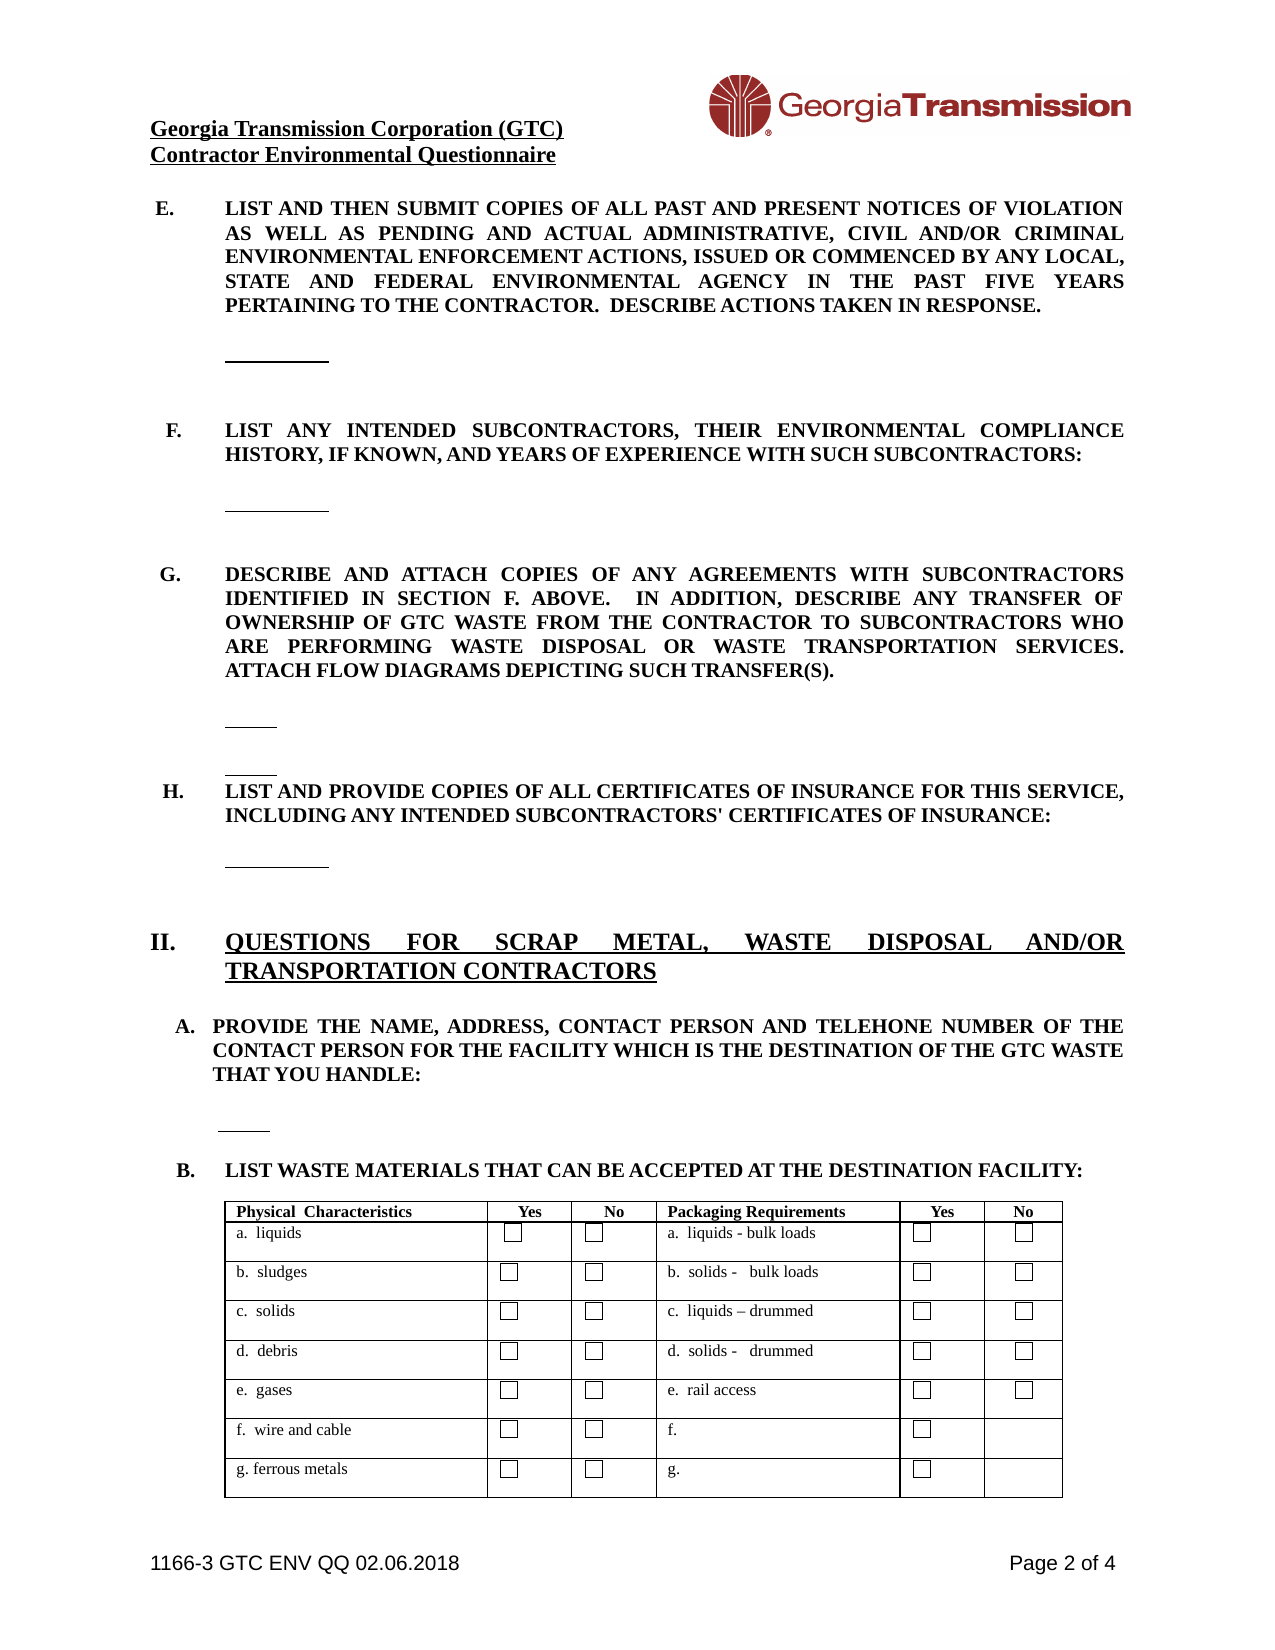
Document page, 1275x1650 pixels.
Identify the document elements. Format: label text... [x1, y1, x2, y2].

table_cell [985, 1459, 1062, 1497]
table_cell [901, 1459, 984, 1497]
text II. QUESTIONS FOR SCRAP METAL, WASTE DISPOSAL AND/OR TRANSPORTATION CONTRACTORS [150, 927, 1125, 985]
table_cell [901, 1419, 984, 1458]
table_cell [572, 1341, 656, 1379]
table_cell [985, 1223, 1062, 1261]
table_cell [985, 1419, 1062, 1458]
table_cell b. sludges [226, 1262, 487, 1300]
table_cell [985, 1341, 1062, 1379]
table_header No [985, 1202, 1062, 1221]
table_header Yes [488, 1202, 571, 1221]
table_cell b. solids - bulk loads [657, 1262, 899, 1300]
table_cell [488, 1459, 571, 1497]
table_header Packaging Requirements [657, 1202, 899, 1221]
text G. DESCRIBE AND ATTACH COPIES OF ANY AGREEMENTS WITH SUBCONTRACTORS IDENTIFIED IN SECTION F. ABOVE. IN ADDITION, DESCRIBE ANY TRANSFER OF OWNERSHIP OF GTC WASTE FROM THE CONTRACTOR TO SUBCONTRACTORS WHO ARE PERFORMING WASTE DISPOSAL OR WASTE TRANSPORTATION SERVICES. ATTACH FLOW DIAGRAMS DEPICTING SUCH TRANSFER(S). [159, 562, 1125, 682]
text B. LIST WASTE MATERIALS THAT CAN BE ACCEPTED AT THE DESTINATION FACILITY: [150, 1158, 1125, 1182]
table_cell [901, 1262, 984, 1300]
text H. LIST AND PROVIDE COPIES OF ALL CERTIFICATES OF INSURANCE FOR THIS SERVICE, INCLUDING ANY INTENDED SUBCONTRACTORS' CERTIFICATES OF INSURANCE: [162, 778, 1125, 827]
table_cell [901, 1341, 984, 1379]
table_cell [488, 1301, 571, 1339]
table_cell c. liquids – drummed [657, 1301, 899, 1339]
table_cell [572, 1262, 656, 1300]
table_cell [488, 1223, 571, 1261]
table_cell [572, 1380, 656, 1418]
text F. LIST ANY INTENDED SUBCONTRACTORS, THEIR ENVIRONMENTAL COMPLIANCE HISTORY, IF KNOWN, AND YEARS OF EXPERIENCE WITH SUCH SUBCONTRACTORS: [150, 418, 1125, 466]
table_cell g. ferrous metals [226, 1459, 487, 1497]
table_cell [985, 1262, 1062, 1300]
table_cell [985, 1301, 1062, 1339]
table_header Physical Characteristics [226, 1202, 487, 1221]
table_cell a. liquids - bulk loads [657, 1223, 899, 1261]
table_cell f. [657, 1419, 899, 1458]
table_cell [572, 1419, 656, 1458]
table_cell [901, 1380, 984, 1418]
table_header Yes [901, 1202, 984, 1221]
table_cell f. wire and cable [226, 1419, 487, 1458]
table_cell [572, 1223, 656, 1261]
table_cell [901, 1223, 984, 1261]
table_cell [572, 1459, 656, 1497]
text E. LIST AND THEN SUBMIT COPIES OF ALL PAST AND PRESENT NOTICES OF VIOLATION AS WELL AS PENDING AND ACTUAL ADMINISTRATIVE, CIVIL AND/OR CRIMINAL ENVIRONMENTAL ENFORCEMENT ACTIONS, ISSUED OR COMMENCED BY ANY LOCAL, STATE AND FEDERAL ENVIRONMENTAL AGENCY IN THE PAST FIVE YEARS PERTAINING TO THE CONTRACTOR. DESCRIBE ACTIONS TAKEN IN RESPONSE. [150, 196, 1125, 317]
table_cell d. solids - drummed [657, 1341, 899, 1379]
table_cell [901, 1301, 984, 1339]
table_cell [572, 1301, 656, 1339]
list PROVIDE THE NAME, ADDRESS, CONTACT PERSON AND TELEHONE NUMBER OF THE CONTACT PERSON FOR THE FACILITY WHICH IS THE DESTINATION OF THE GTC WASTE THAT YOU HANDLE: [175, 1014, 1125, 1086]
table_header No [572, 1202, 656, 1221]
table_cell [488, 1341, 571, 1379]
table_cell [985, 1380, 1062, 1418]
table_cell e. gases [226, 1380, 487, 1418]
table_cell [488, 1380, 571, 1418]
table_cell g. [657, 1459, 899, 1497]
table_cell d. debris [226, 1341, 487, 1379]
table_cell a. liquids [226, 1223, 487, 1261]
table_cell [488, 1419, 571, 1458]
table_cell e. rail access [657, 1380, 899, 1418]
table_cell [488, 1262, 571, 1300]
table_cell c. solids [226, 1301, 487, 1339]
